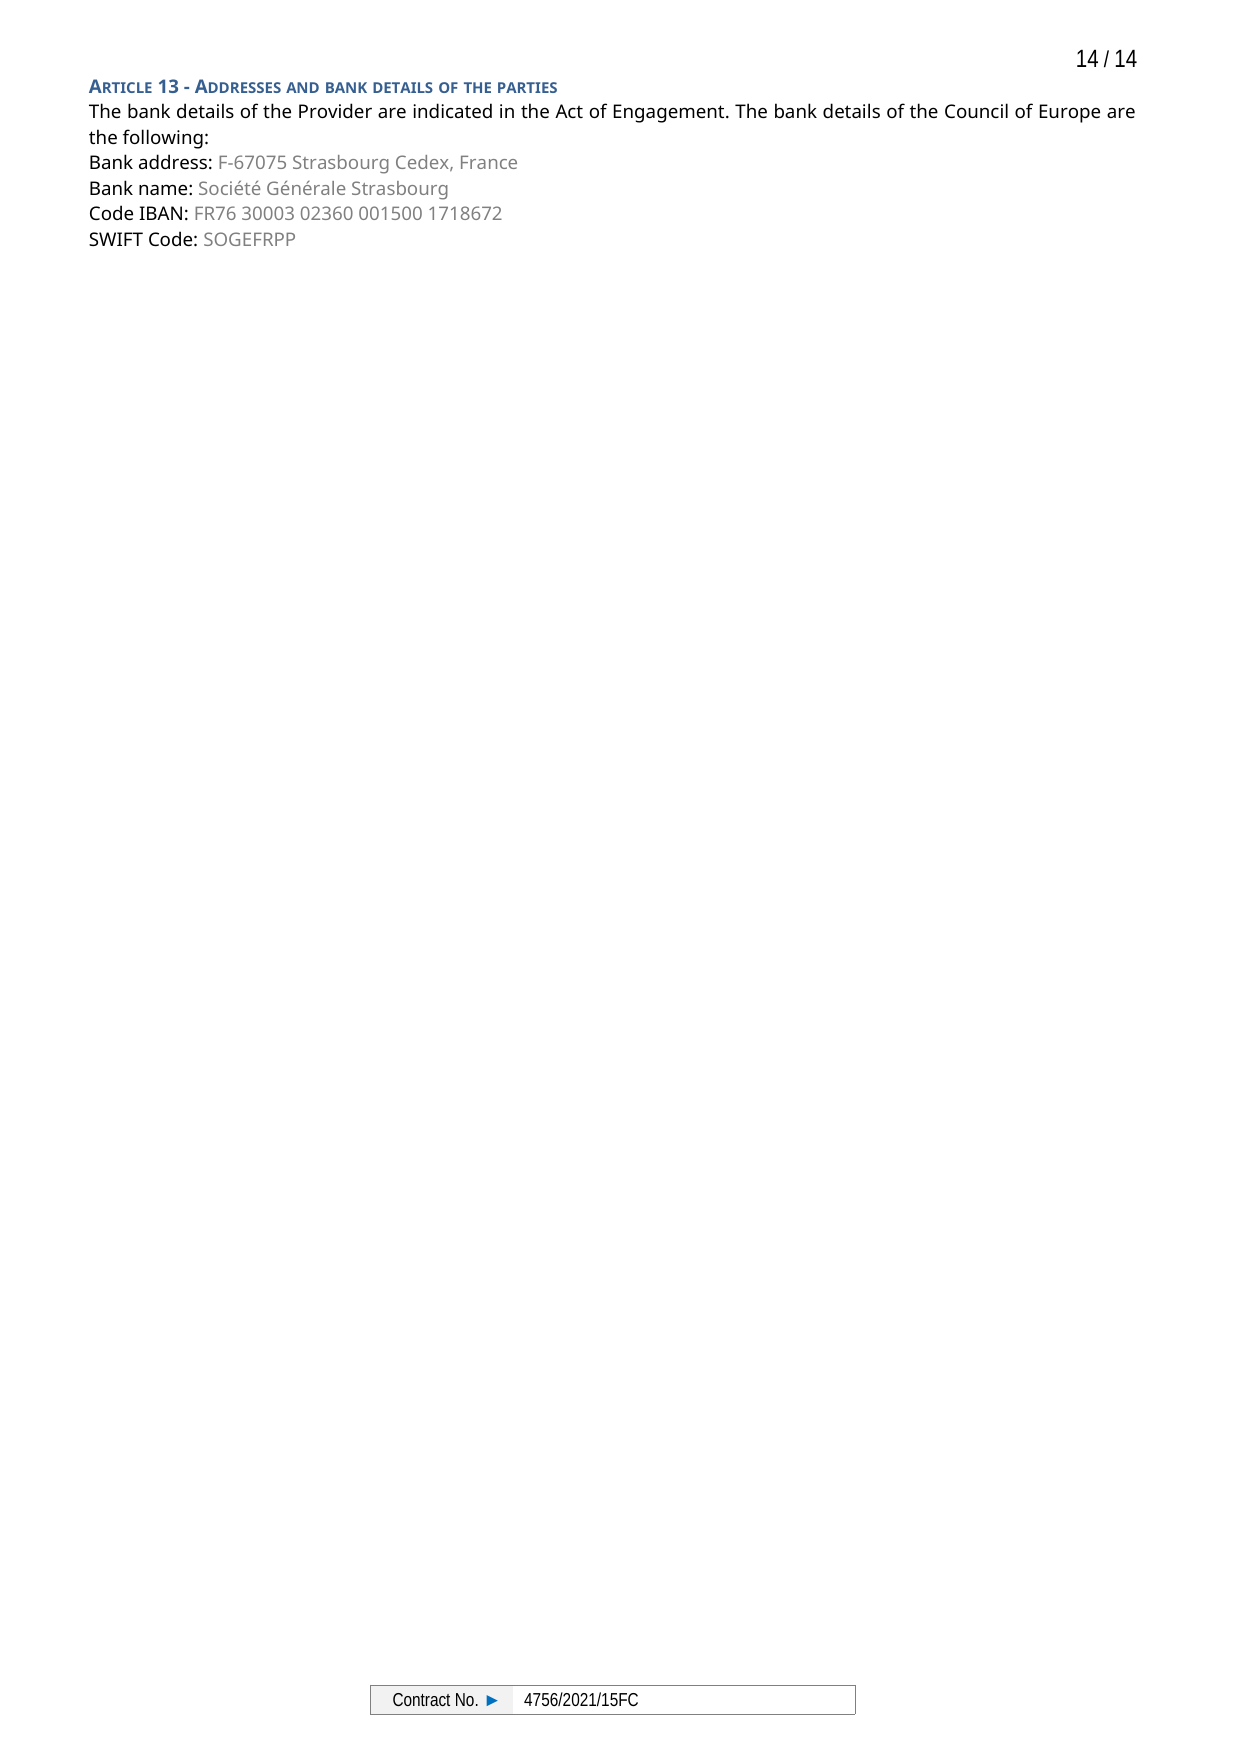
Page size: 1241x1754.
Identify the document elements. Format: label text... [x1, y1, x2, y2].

text Code IBAN: FR76 30003 02360 001500 1718672 [89, 201, 1137, 226]
text Bank name: Société Générale Strasbourg [89, 175, 1137, 201]
text Article 13 - Addresses and bank details of the parties [89, 73, 1137, 98]
text SWIFT Code: SOGEFRPP [89, 226, 1137, 252]
text Bank address: F-67075 Strasbourg Cedex, France [89, 149, 1137, 175]
text The bank details of the Provider are indicated in the Act of Engagement. The bank details of the Council of Europe are the following: [89, 98, 1137, 149]
